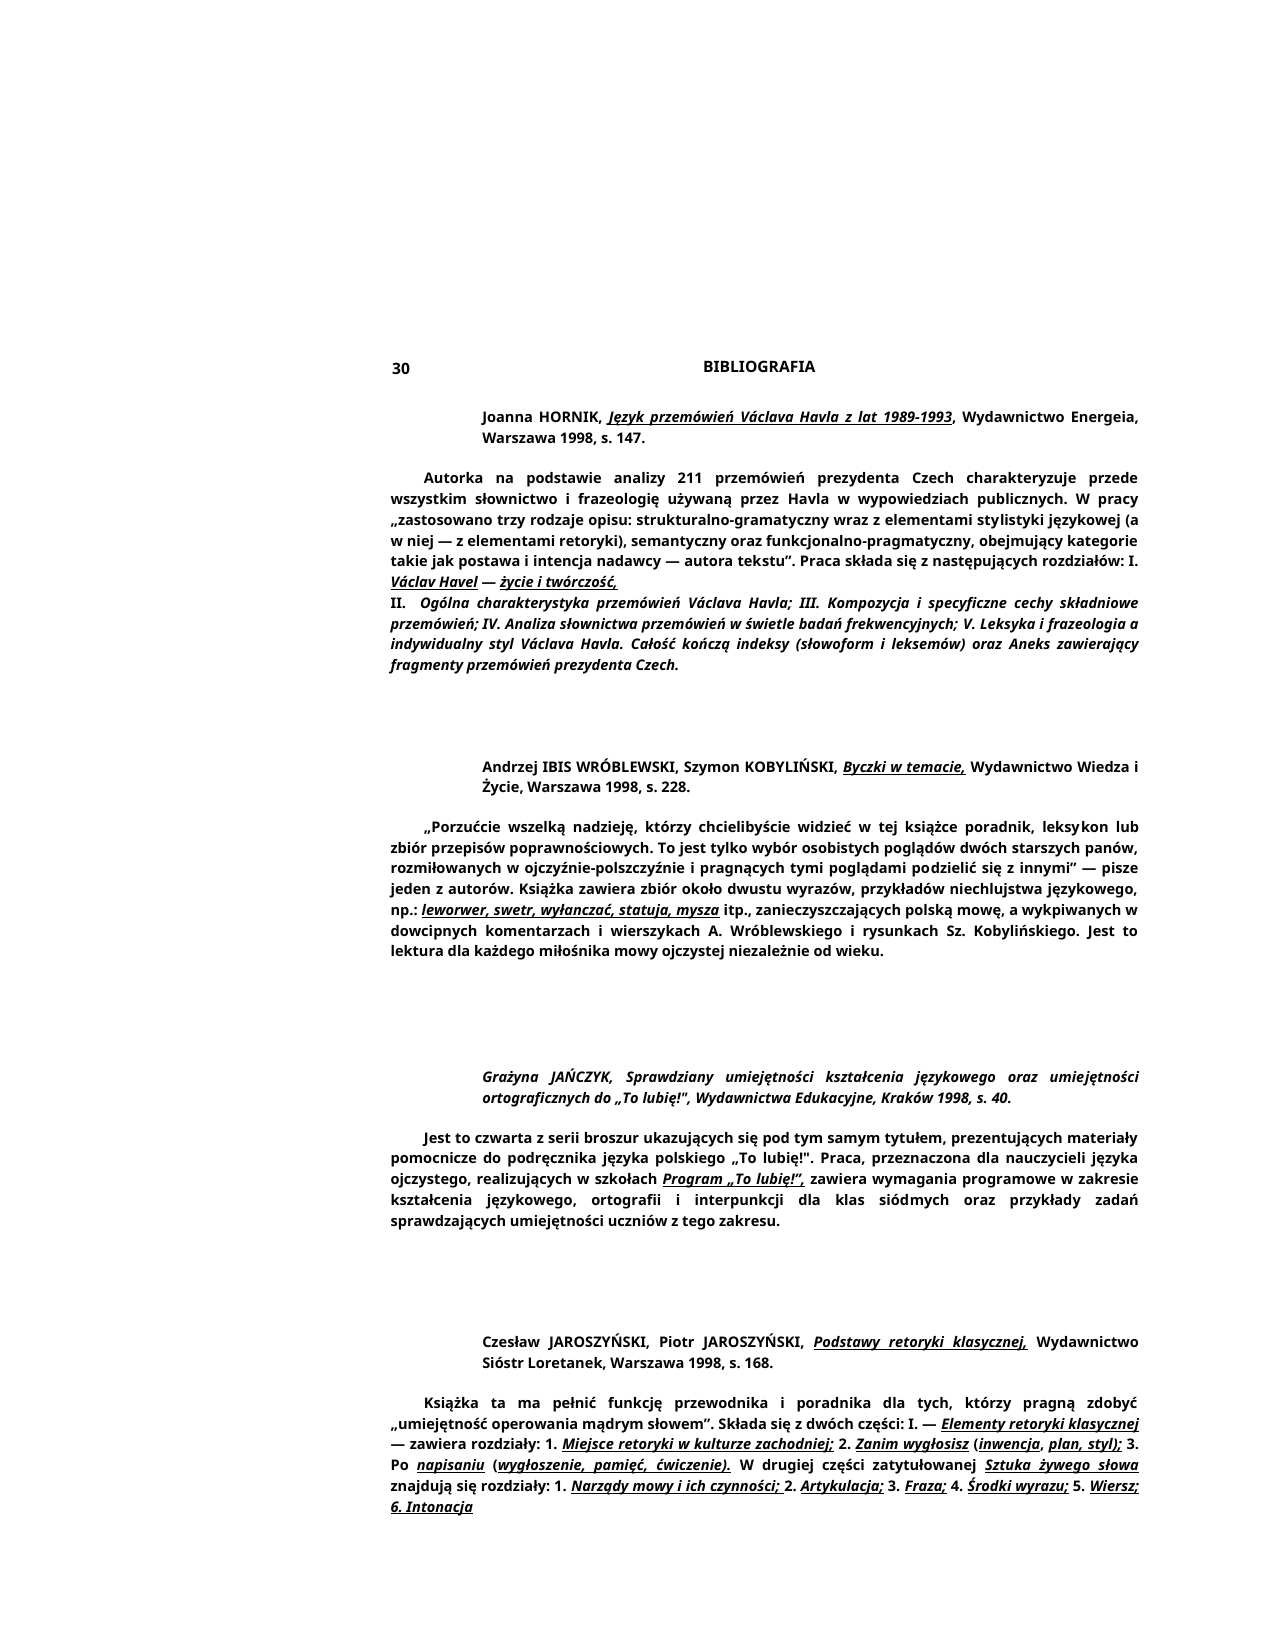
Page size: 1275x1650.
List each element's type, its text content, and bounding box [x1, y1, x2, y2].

text Grażyna JAŃCZYK, Sprawdziany umiejętności kształcenia językowego oraz umiejętności ortograficznych do „To lubię!", Wydawnictwa Edukacyjne, Kraków 1998, s. 40. [482, 1066, 1139, 1108]
text Książka ta ma pełnić funkcję przewodnika i poradnika dla tych, którzy pragną zdobyć „umiejętność operowania mądrym słowem”. Składa się z dwóch części: I. — Elementy retoryki klasycznej — zawiera rozdziały: 1. Miejsce retoryki w kulturze zachodniej; 2. Zanim wygłosisz (inwencja, plan, styl); 3. Po napisaniu (wygłoszenie, pamięć, ćwiczenie). W drugiej części zatytułowanej Sztuka żywego słowa znajdują się rozdziały: 1. Narządy mowy i ich czynności; 2. Artykulacja; 3. Fraza; 4. Środki wyrazu; 5. Wiersz; 6. Intonacja [390, 1392, 1139, 1516]
text „Porzućcie wszelką nadzieję, którzy chcielibyście widzieć w tej książce poradnik, leksykon lub zbiór przepisów poprawnościowych. To jest tylko wybór osobistych poglądów dwóch starszych panów, rozmiłowanych w ojczyźnie-polszczyźnie i pragnących tymi poglądami podzielić się z innymi” — pisze jeden z autorów. Książka zawiera zbiór około dwustu wyrazów, przykładów niechlujstwa językowego, np.: leworwer, swetr, wyłanczać, statuja, mysza itp., zanieczyszczających polską mowę, a wykpiwanych w dowcipnych komentarzach i wierszykach A. Wróblewskiego i rysunkach Sz. Kobylińskiego. Jest to lektura dla każdego miłośnika mowy ojczystej niezależnie od wieku. [390, 816, 1139, 961]
text BIBLIOGRAFIA [703, 360, 815, 376]
list Ogólna charakterystyka przemówień Václava Havla; III. Kompozycja i specyficzne cechy składniowe przemówień; IV. Analiza słownictwa przemówień w świetle badań frekwencyjnych; V. Leksyka i frazeologia a indywidualny styl Václava Havla. Całość kończą indeksy (słowoform i leksemów) oraz Aneks zawierający fragmenty przemówień prezydenta Czech. [390, 592, 1139, 675]
text Jest to czwarta z serii broszur ukazujących się pod tym samym tytułem, prezentujących materiały pomocnicze do podręcznika języka polskiego „To lubię!". Praca, przeznaczona dla nauczycieli języka ojczystego, realizujących w szkołach Program „To lubię!”, zawiera wymagania programowe w zakresie kształcenia językowego, ortografii i interpunkcji dla klas siódmych oraz przykłady zadań sprawdzających umiejętności uczniów z tego zakresu. [390, 1127, 1139, 1230]
text Joanna HORNIK, Język przemówień Václava Havla z lat 1989-1993, Wydawnictwo Energeia, Warszawa 1998, s. 147. [482, 406, 1139, 448]
text Autorka na podstawie analizy 211 przemówień prezydenta Czech charakteryzuje przede wszystkim słownictwo i frazeologię używaną przez Havla w wypowiedziach publicznych. W pracy „zastosowano trzy rodzaje opisu: strukturalno-gramatyczny wraz z elementami stylistyki językowej (a w niej — z elementami retoryki), semantyczny oraz funkcjonalno-pragmatyczny, obejmujący kategorie takie jak postawa i intencja nadawcy — autora tekstu”. Praca składa się z następujących rozdziałów: I. Václav Havel — życie i twórczość, [390, 467, 1139, 592]
text Czesław JAROSZYŃSKI, Piotr JAROSZYŃSKI, Podstawy retoryki klasycznej, Wydawnictwo Sióstr Loretanek, Warszawa 1998, s. 168. [482, 1331, 1139, 1373]
text Andrzej IBIS WRÓBLEWSKI, Szymon KOBYLIŃSKI, Byczki w temacie, Wydawnictwo Wiedza i Życie, Warszawa 1998, s. 228. [482, 756, 1139, 797]
text 30 [392, 362, 410, 378]
